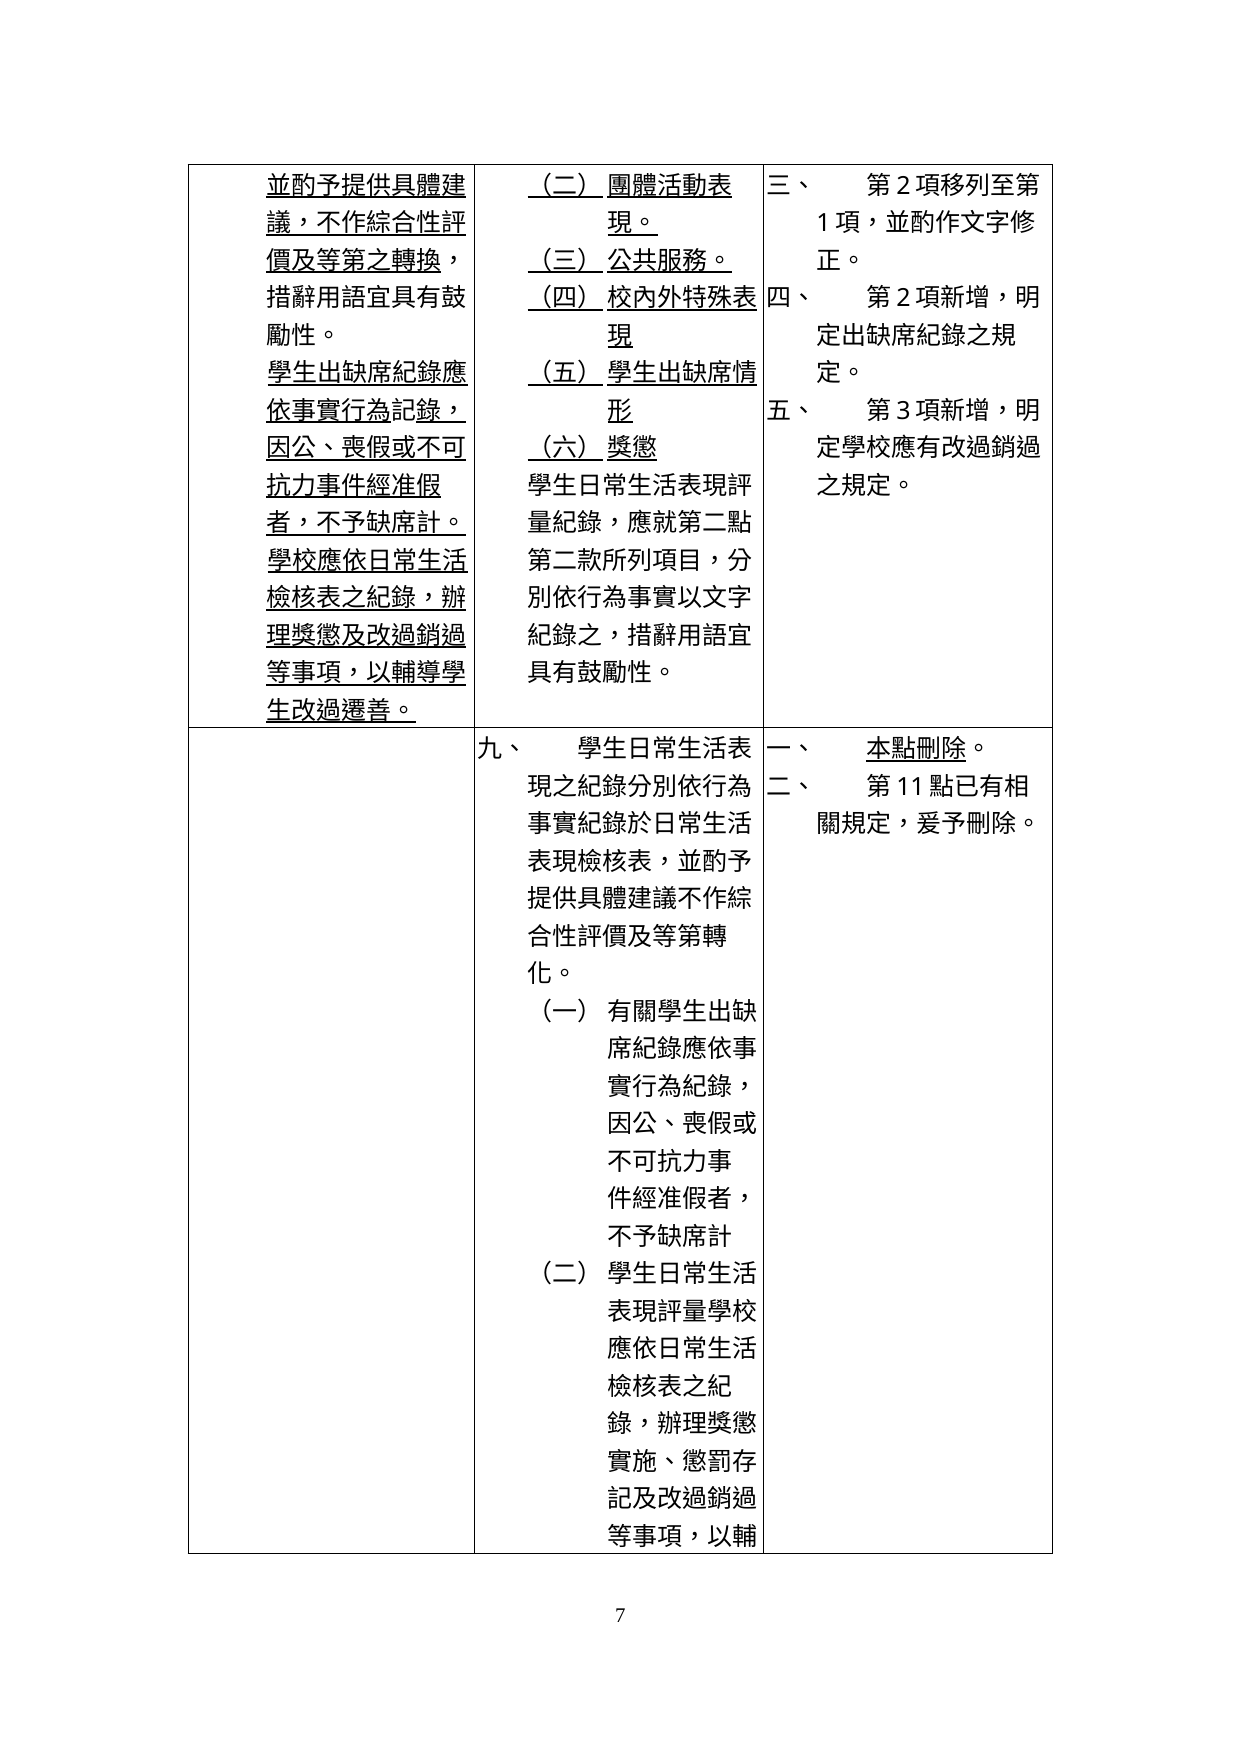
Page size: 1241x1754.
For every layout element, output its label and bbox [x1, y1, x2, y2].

table_cell [764, 728, 1052, 1553]
table_cell [475, 728, 763, 1553]
table_cell [189, 165, 474, 727]
table_cell [189, 728, 474, 1553]
table_cell [764, 165, 1052, 727]
table_cell [475, 165, 763, 727]
